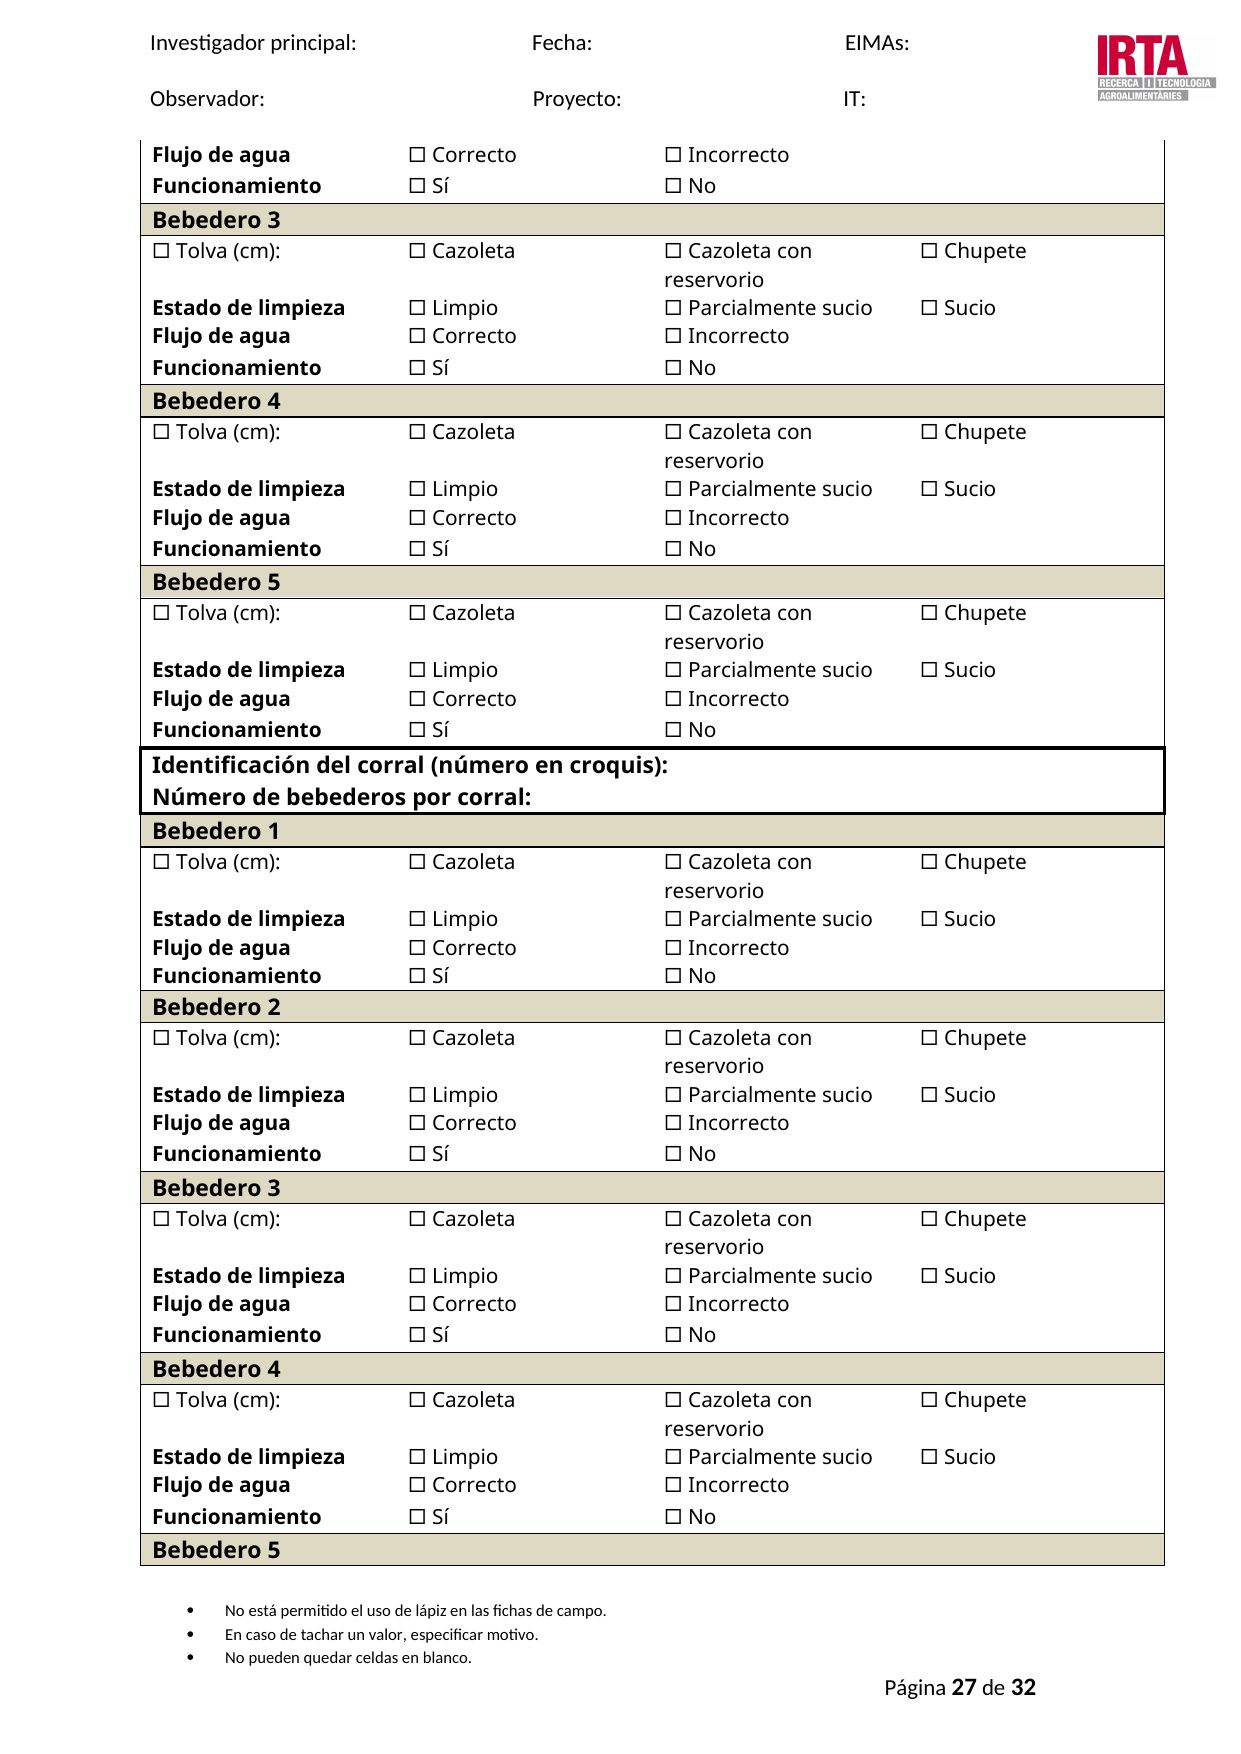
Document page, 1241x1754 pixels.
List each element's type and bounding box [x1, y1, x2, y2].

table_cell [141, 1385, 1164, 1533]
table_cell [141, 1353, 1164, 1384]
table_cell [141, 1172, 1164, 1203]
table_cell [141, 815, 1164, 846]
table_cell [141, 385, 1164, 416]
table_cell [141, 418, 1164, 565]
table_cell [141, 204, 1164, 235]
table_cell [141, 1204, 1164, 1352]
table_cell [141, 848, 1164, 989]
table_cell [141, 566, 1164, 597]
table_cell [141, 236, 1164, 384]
picture [1097, 35, 1217, 102]
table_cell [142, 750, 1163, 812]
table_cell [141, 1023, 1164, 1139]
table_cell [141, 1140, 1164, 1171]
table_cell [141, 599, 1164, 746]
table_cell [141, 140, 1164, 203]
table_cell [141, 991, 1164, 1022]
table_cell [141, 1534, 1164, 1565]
